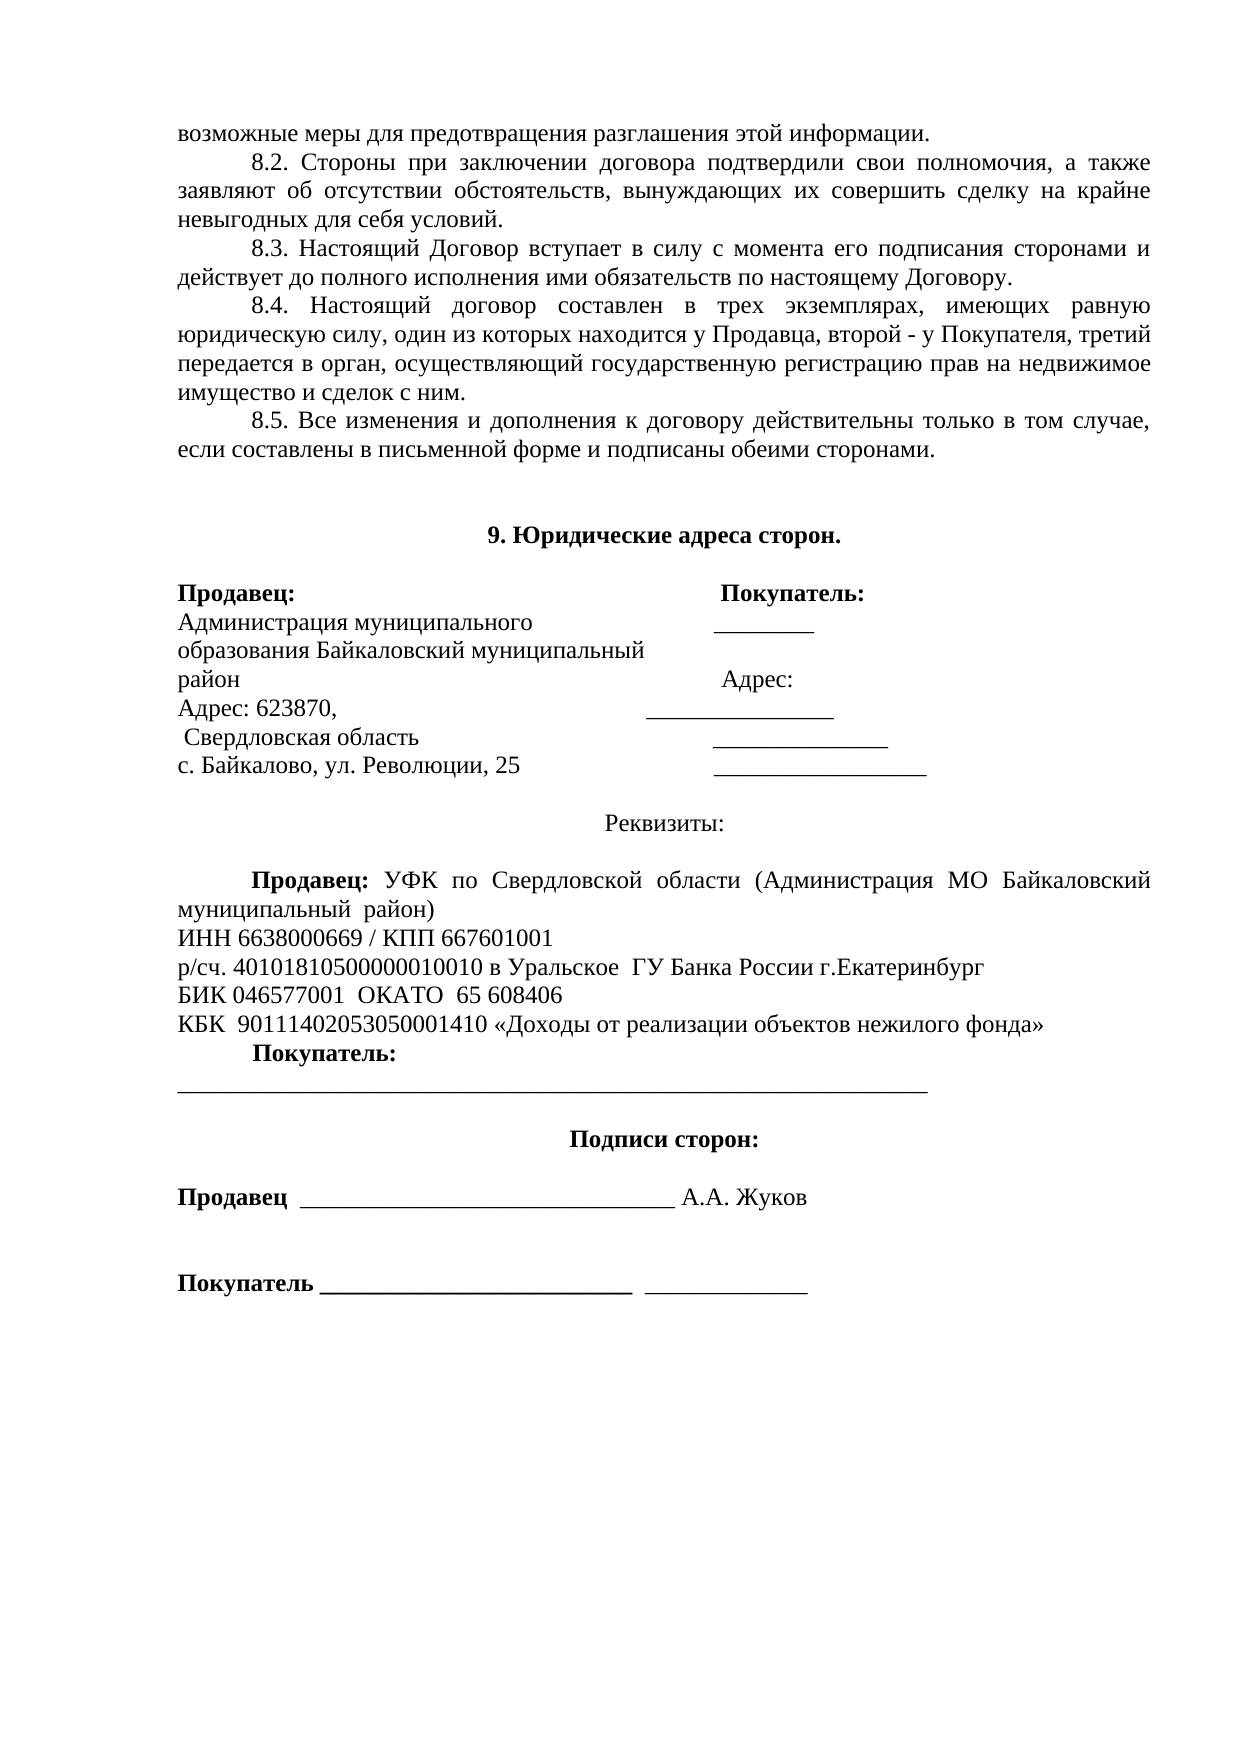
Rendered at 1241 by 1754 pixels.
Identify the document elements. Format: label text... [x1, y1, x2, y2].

text Реквизиты: [177, 808, 1152, 837]
text 9. Юридические адреса сторон. [177, 521, 1152, 549]
text Продавец: Покупатель: [177, 578, 1152, 607]
text Продавец: УФК по Свердловской области (Администрация МО Байкаловский муниципальный район) [177, 866, 1152, 923]
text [177, 118, 1152, 147]
text 8.2. Стороны при заключении договора подтвердили свои полномочия, а также заявляют об отсутствии обстоятельств, вынуждающих их совершить сделку на крайне невыгодных для себя условий. [177, 147, 1152, 233]
text 8.5. Все изменения и дополнения к договору действительны только в том случае, если составлены в письменной форме и подписаны обеими сторонами. [177, 406, 1152, 463]
text Свердловская область ______________ [177, 722, 1152, 751]
text Покупатель _________________________ _____________ [177, 1268, 1152, 1297]
text образования Байкаловский муниципальный [177, 636, 1152, 664]
text с. Байкалово, ул. Революции, 25 _________________ [177, 751, 1152, 779]
text 8.3. Настоящий Договор вступает в силу с момента его подписания сторонами и действует до полного исполнения ими обязательств по настоящему Договору. [177, 233, 1152, 291]
text Покупатель: ____________________________________________________________ [177, 1038, 1152, 1096]
text Продавец ______________________________ А.А. Жуков [177, 1182, 1152, 1211]
text Администрация муниципального ________ [177, 607, 1152, 636]
text р/сч. 40101810500000010010 в Уральское ГУ Банка России г.Екатеринбург [177, 952, 1152, 981]
text КБК 90111402053050001410 «Доходы от реализации объектов нежилого фонда» [177, 1009, 1152, 1038]
text БИК 046577001 ОКАТО 65 608406 [177, 981, 1152, 1009]
text ИНН 6638000669 / КПП 667601001 [177, 923, 1152, 952]
text Подписи сторон: [177, 1124, 1152, 1153]
text 8.4. Настоящий договор составлен в трех экземплярах, имеющих равную юридическую силу, один из которых находится у Продавца, второй - у Покупателя, третий передается в орган, осуществляющий государственную регистрацию прав на недвижимое имущество и сделок с ним. [177, 291, 1152, 406]
text Адрес: 623870, _______________ [177, 693, 1152, 722]
text район Адрес: [177, 664, 1152, 693]
